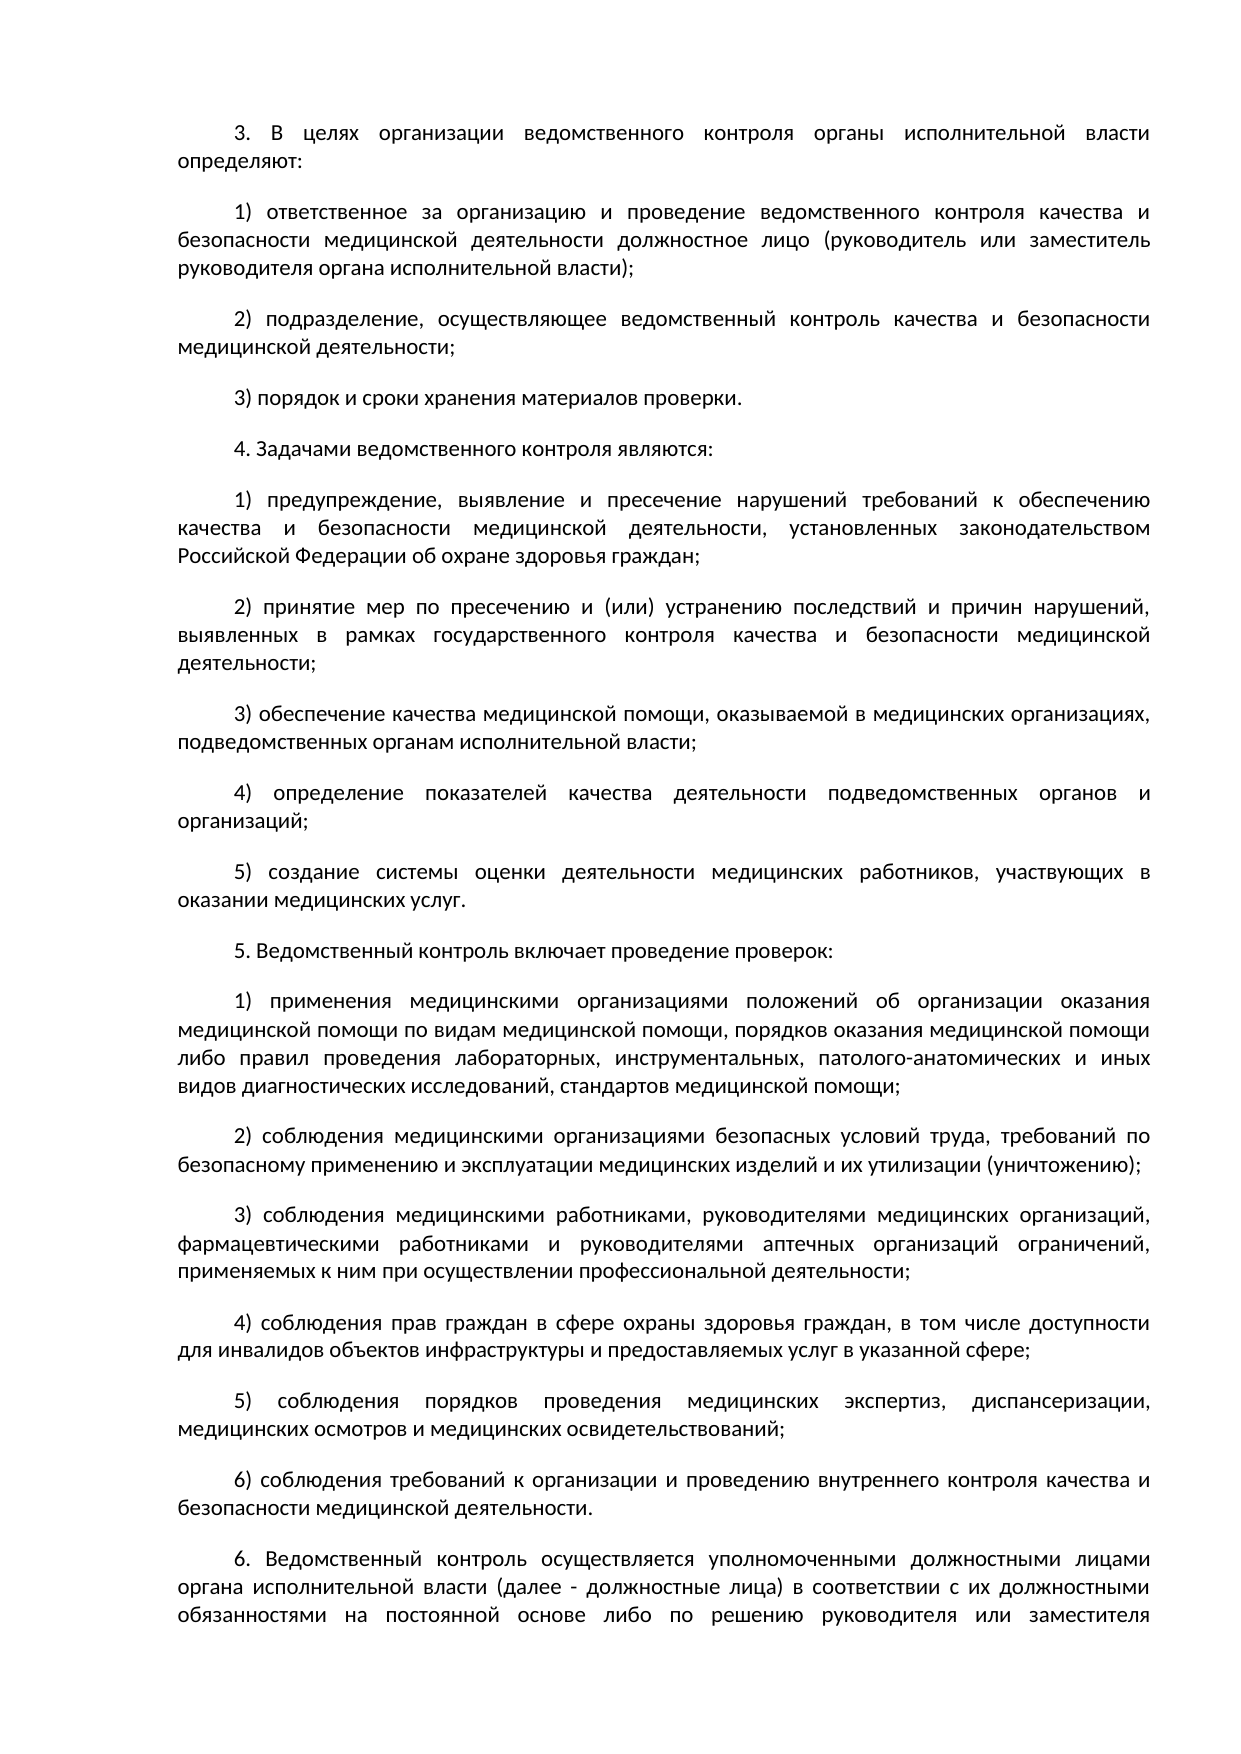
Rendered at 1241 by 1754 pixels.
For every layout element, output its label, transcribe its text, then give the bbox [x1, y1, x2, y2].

text 2) соблюдения медицинскими организациями безопасных условий труда, требований по безопасному применению и эксплуатации медицинских изделий и их утилизации (уничтожению); [177, 1122, 1152, 1178]
text 4. Задачами ведомственного контроля являются: [177, 434, 1152, 462]
text 4) определение показателей качества деятельности подведомственных органов и организаций; [177, 778, 1152, 834]
text 3) обеспечение качества медицинской помощи, оказываемой в медицинских организациях, подведомственных органам исполнительной власти; [177, 699, 1152, 755]
text 3. В целях организации ведомственного контроля органы исполнительной власти определяют: [177, 118, 1152, 174]
text 5) создание системы оценки деятельности медицинских работников, участвующих в оказании медицинских услуг. [177, 857, 1152, 913]
text 4) соблюдения прав граждан в сфере охраны здоровья граждан, в том числе доступности для инвалидов объектов инфраструктуры и предоставляемых услуг в указанной сфере; [177, 1308, 1152, 1364]
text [177, 1544, 1152, 1628]
text 3) порядок и сроки хранения материалов проверки. [177, 383, 1152, 411]
text 2) принятие мер по пресечению и (или) устранению последствий и причин нарушений, выявленных в рамках государственного контроля качества и безопасности медицинской деятельности; [177, 592, 1152, 676]
text 6) соблюдения требований к организации и проведению внутреннего контроля качества и безопасности медицинской деятельности. [177, 1466, 1152, 1522]
text 1) предупреждение, выявление и пресечение нарушений требований к обеспечению качества и безопасности медицинской деятельности, установленных законодательством Российской Федерации об охране здоровья граждан; [177, 485, 1152, 569]
text 5. Ведомственный контроль включает проведение проверок: [177, 936, 1152, 964]
text 5) соблюдения порядков проведения медицинских экспертиз, диспансеризации, медицинских осмотров и медицинских освидетельствований; [177, 1387, 1152, 1443]
text 1) применения медицинскими организациями положений об организации оказания медицинской помощи по видам медицинской помощи, порядков оказания медицинской помощи либо правил проведения лабораторных, инструментальных, патолого-анатомических и иных видов диагностических исследований, стандартов медицинской помощи; [177, 987, 1152, 1099]
text 1) ответственное за организацию и проведение ведомственного контроля качества и безопасности медицинской деятельности должностное лицо (руководитель или заместитель руководителя органа исполнительной власти); [177, 197, 1152, 281]
text 2) подразделение, осуществляющее ведомственный контроль качества и безопасности медицинской деятельности; [177, 304, 1152, 360]
text 3) соблюдения медицинскими работниками, руководителями медицинских организаций, фармацевтическими работниками и руководителями аптечных организаций ограничений, применяемых к ним при осуществлении профессиональной деятельности; [177, 1201, 1152, 1285]
